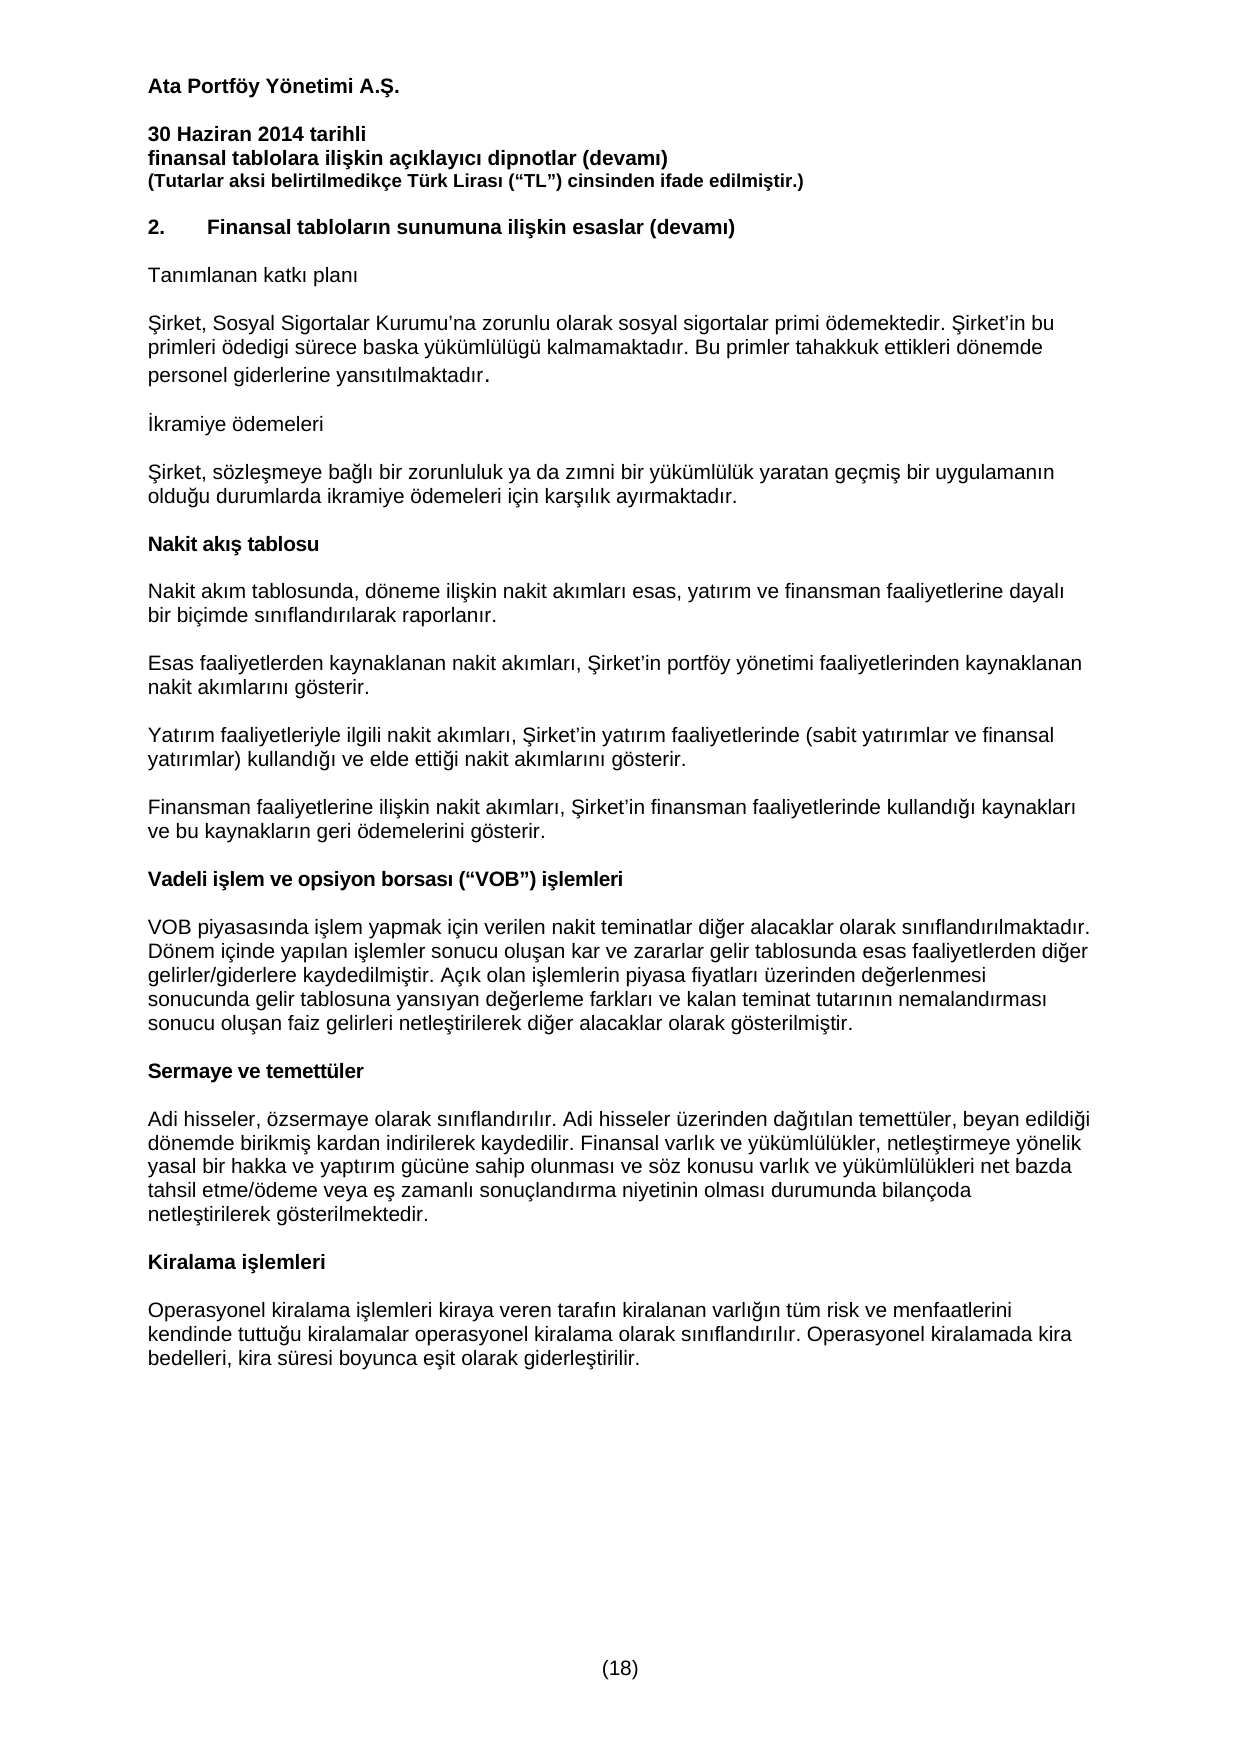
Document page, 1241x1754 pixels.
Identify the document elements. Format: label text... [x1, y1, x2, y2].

text İkramiye ödemeleri [148, 412, 1092, 436]
text Şirket, sözleşmeye bağlı bir zorunluluk ya da zımni bir yükümlülük yaratan geçmiş bir uygulamanın olduğu durumlarda ikramiye ödemeleri için karşılık ayırmaktadır. [148, 459, 1092, 507]
text Adi hisseler, özsermaye olarak sınıflandırılır. Adi hisseler üzerinden dağıtılan temettüler, beyan edildiği dönemde birikmiş kardan indirilerek kaydedilir. Finansal varlık ve yükümlülükler, netleştirmeye yönelik yasal bir hakka ve yaptırım gücüne sahip olunması ve söz konusu varlık ve yükümlülükleri net bazda tahsil etme/ödeme veya eş zamanlı sonuçlandırma niyetinin olması durumunda bilançoda netleştirilerek gösterilmektedir. [148, 1106, 1092, 1226]
text 2. Finansal tabloların sunumuna ilişkin esaslar (devamı) [148, 215, 1093, 239]
text Finansman faaliyetlerine ilişkin nakit akımları, Şirket’in finansman faaliyetlerinde kullandığı kaynakları ve bu kaynakların geri ödemelerini gösterir. [148, 795, 1092, 843]
text Nakit akış tablosu [148, 531, 1092, 555]
text Vadeli işlem ve opsiyon borsası (“VOB”) işlemleri [148, 867, 1092, 891]
text Esas faaliyetlerden kaynaklanan nakit akımları, Şirket’in portföy yönetimi faaliyetlerinden kaynaklanan nakit akımlarını gösterir. [148, 651, 1092, 699]
text Tanımlanan katkı planı [148, 263, 1092, 287]
text Nakit akım tablosunda, döneme ilişkin nakit akımları esas, yatırım ve finansman faaliyetlerine dayalı bir biçimde sınıflandırılarak raporlanır. [148, 579, 1092, 627]
text Sermaye ve temettüler [148, 1058, 1092, 1082]
text Şirket, Sosyal Sigortalar Kurumu’na zorunlu olarak sosyal sigortalar primi ödemektedir. Şirket’in bu primleri ödedigi sürece baska yükümlülügü kalmamaktadır. Bu primler tahakkuk ettikleri dönemde personel giderlerine yansıtılmaktadır. [148, 311, 1092, 388]
text VOB piyasasında işlem yapmak için verilen nakit teminatlar diğer alacaklar olarak sınıflandırılmaktadır. Dönem içinde yapılan işlemler sonucu oluşan kar ve zararlar gelir tablosunda esas faaliyetlerden diğer gelirler/giderlere kaydedilmiştir. Açık olan işlemlerin piyasa fiyatları üzerinden değerlenmesi sonucunda gelir tablosuna yansıyan değerleme farkları ve kalan teminat tutarının nemalandırması sonucu oluşan faiz gelirleri netleştirilerek diğer alacaklar olarak gösterilmiştir. [148, 915, 1092, 1034]
text Operasyonel kiralama işlemleri kiraya veren tarafın kiralanan varlığın tüm risk ve menfaatlerini kendinde tuttuğu kiralamalar operasyonel kiralama olarak sınıflandırılır. Operasyonel kiralamada kira bedelleri, kira süresi boyunca eşit olarak giderleştirilir. [148, 1298, 1092, 1370]
text Kiralama işlemleri [148, 1250, 1092, 1274]
text Yatırım faaliyetleriyle ilgili nakit akımları, Şirket’in yatırım faaliyetlerinde (sabit yatırımlar ve finansal yatırımlar) kullandığı ve elde ettiği nakit akımlarını gösterir. [148, 723, 1092, 771]
